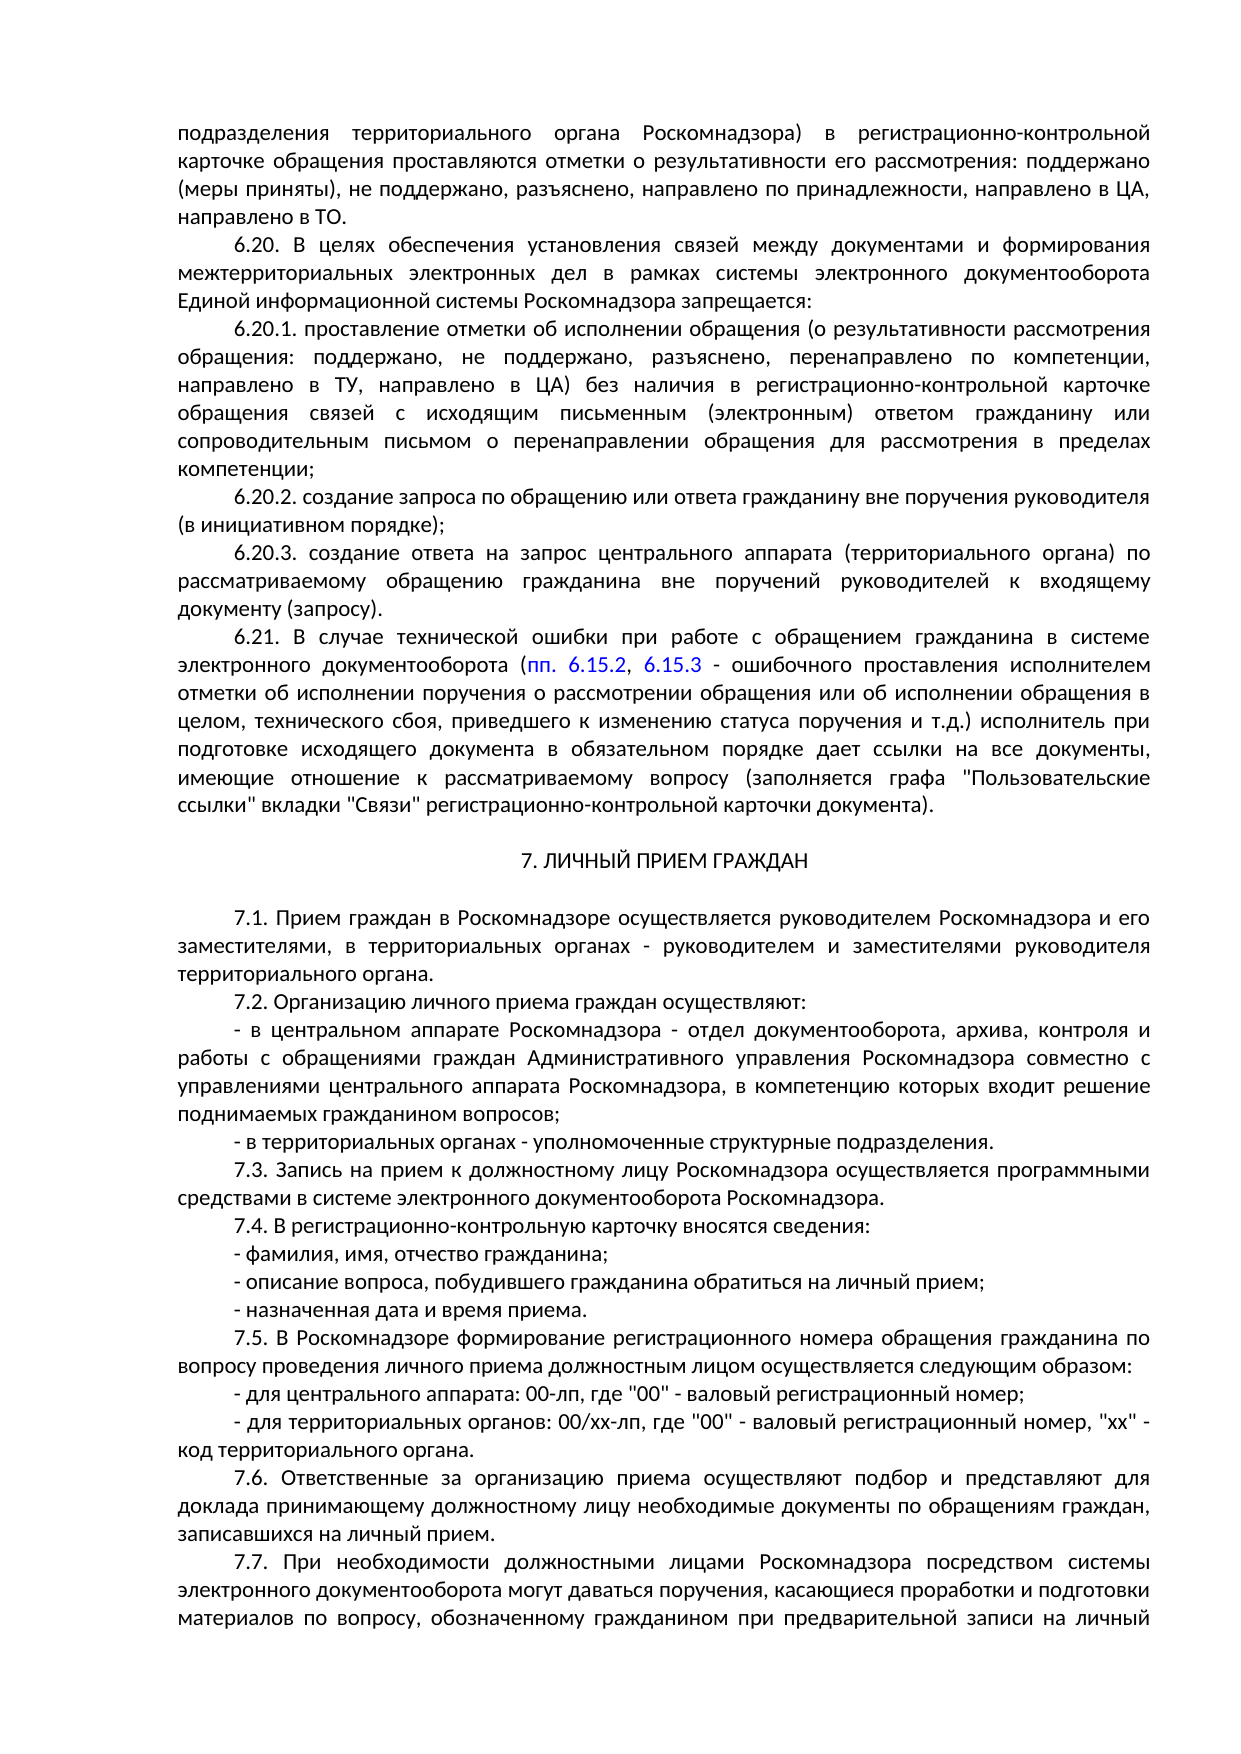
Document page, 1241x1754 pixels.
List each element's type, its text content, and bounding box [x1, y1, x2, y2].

text 6.20.2. создание запроса по обращению или ответа гражданину вне поручения руководителя (в инициативном порядке); [177, 482, 1152, 538]
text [177, 118, 1152, 230]
text 7.4. В регистрационно-контрольную карточку вносятся сведения: [177, 1211, 1152, 1239]
text 6.20.3. создание ответа на запрос центрального аппарата (территориального органа) по рассматриваемому обращению гражданина вне поручений руководителей к входящему документу (запросу). [177, 538, 1152, 622]
text 6.20. В целях обеспечения установления связей между документами и формирования межтерриториальных электронных дел в рамках системы электронного документооборота Единой информационной системы Роскомнадзора запрещается: [177, 230, 1152, 314]
text 7.6. Ответственные за организацию приема осуществляют подбор и представляют для доклада принимающему должностному лицу необходимые документы по обращениям граждан, записавшихся на личный прием. [177, 1463, 1152, 1547]
text 7.3. Запись на прием к должностному лицу Роскомнадзора осуществляется программными средствами в системе электронного документооборота Роскомнадзора. [177, 1155, 1152, 1211]
text - в центральном аппарате Роскомнадзора - отдел документооборота, архива, контроля и работы с обращениями граждан Административного управления Роскомнадзора совместно с управлениями центрального аппарата Роскомнадзора, в компетенцию которых входит решение поднимаемых гражданином вопросов; [177, 1015, 1152, 1127]
text 6.20.1. проставление отметки об исполнении обращения (о результативности рассмотрения обращения: поддержано, не поддержано, разъяснено, перенаправлено по компетенции, направлено в ТУ, направлено в ЦА) без наличия в регистрационно-контрольной карточке обращения связей с исходящим письменным (электронным) ответом гражданину или сопроводительным письмом о перенаправлении обращения для рассмотрения в пределах компетенции; [177, 314, 1152, 482]
text 7.2. Организацию личного приема граждан осуществляют: [177, 987, 1152, 1015]
text 7.5. В Роскомнадзоре формирование регистрационного номера обращения гражданина по вопросу проведения личного приема должностным лицом осуществляется следующим образом: [177, 1323, 1152, 1379]
text - описание вопроса, побудившего гражданина обратиться на личный прием; [177, 1267, 1152, 1295]
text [177, 1547, 1152, 1631]
text - назначенная дата и время приема. [177, 1295, 1152, 1323]
text 7.1. Прием граждан в Роскомнадзоре осуществляется руководителем Роскомнадзора и его заместителями, в территориальных органах - руководителем и заместителями руководителя территориального органа. [177, 903, 1152, 987]
text 7. ЛИЧНЫЙ ПРИЕМ ГРАЖДАН [177, 847, 1152, 875]
text - в территориальных органах - уполномоченные структурные подразделения. [177, 1127, 1152, 1155]
text - для территориальных органов: 00/xx-лп, где "00" - валовый регистрационный номер, "xx" - код территориального органа. [177, 1407, 1152, 1463]
text - для центрального аппарата: 00-лп, где "00" - валовый регистрационный номер; [177, 1379, 1152, 1407]
text 6.21. В случае технической ошибки при работе с обращением гражданина в системе электронного документооборота (пп. 6.15.2, 6.15.3 - ошибочного проставления исполнителем отметки об исполнении поручения о рассмотрении обращения или об исполнении обращения в целом, технического сбоя, приведшего к изменению статуса поручения и т.д.) исполнитель при подготовке исходящего документа в обязательном порядке дает ссылки на все документы, имеющие отношение к рассматриваемому вопросу (заполняется графа "Пользовательские ссылки" вкладки "Связи" регистрационно-контрольной карточки документа). [177, 622, 1152, 819]
text - фамилия, имя, отчество гражданина; [177, 1239, 1152, 1267]
